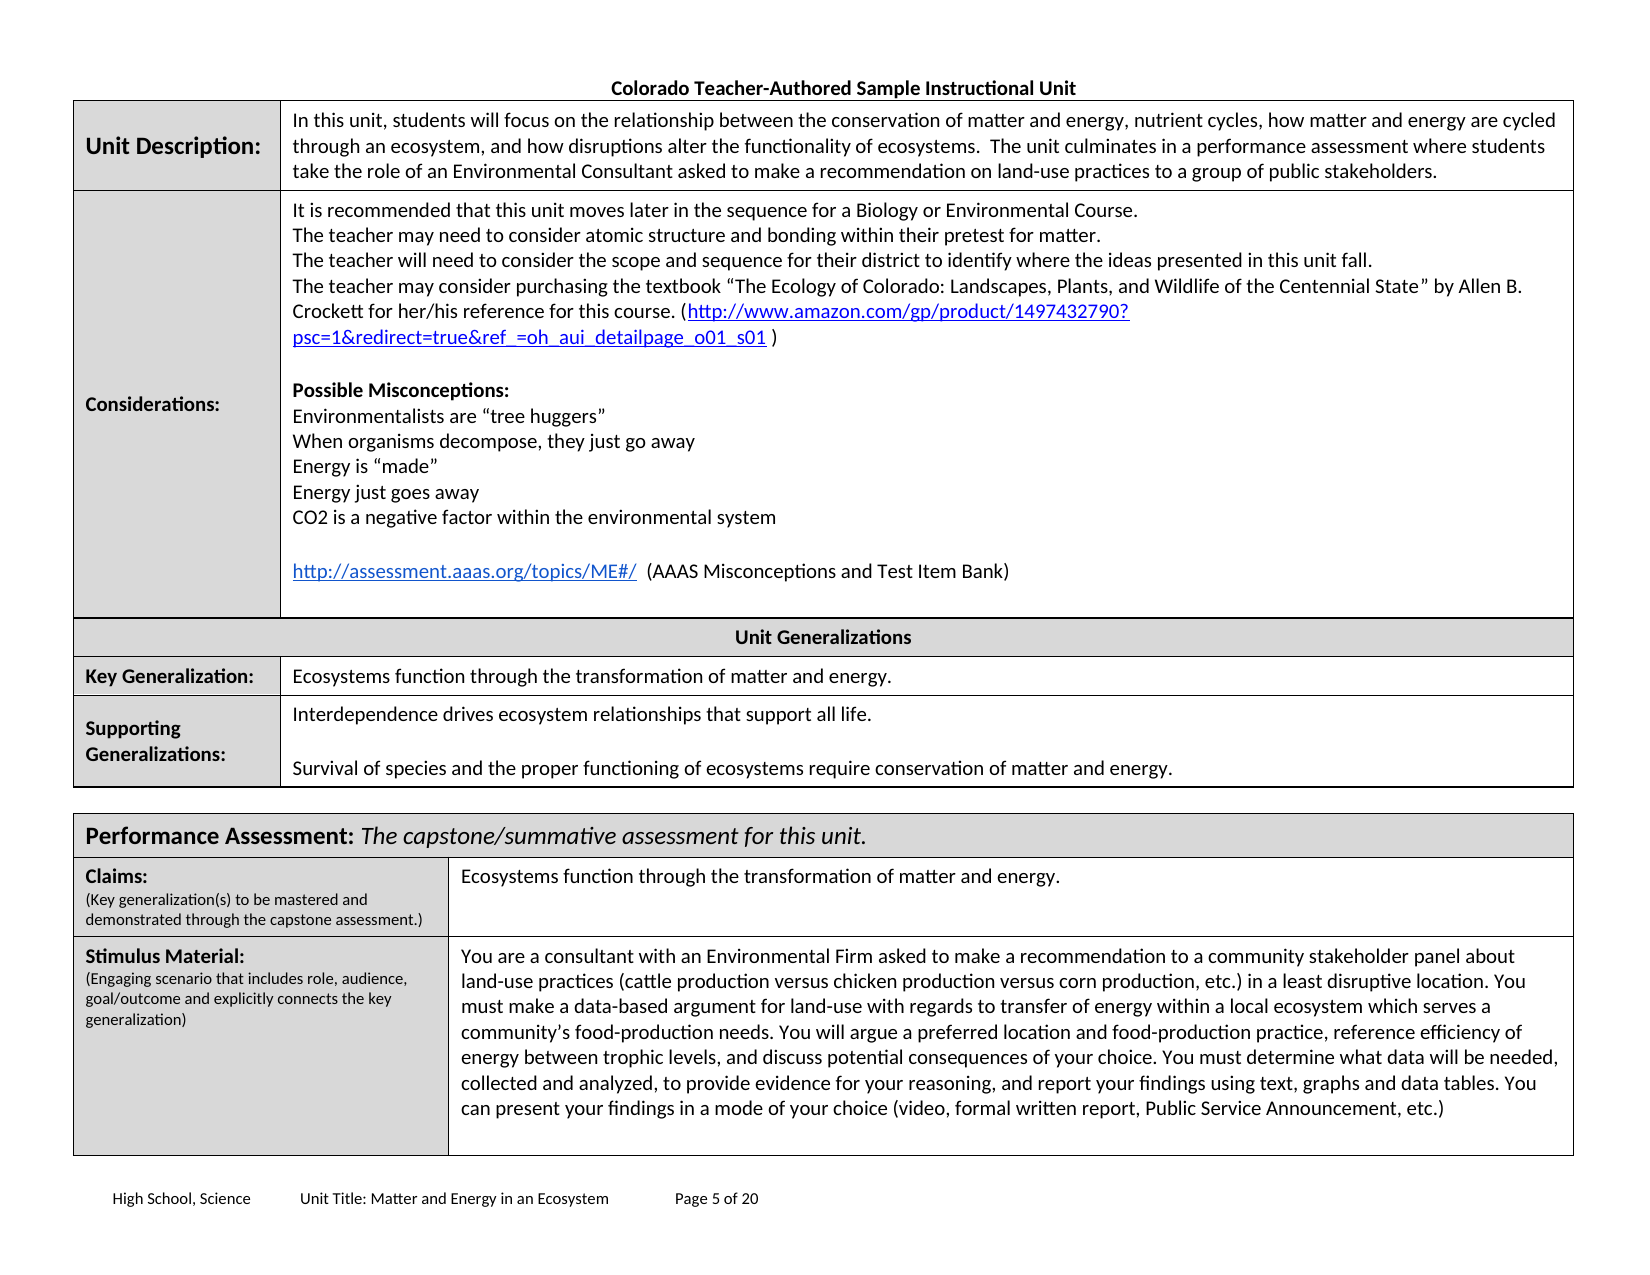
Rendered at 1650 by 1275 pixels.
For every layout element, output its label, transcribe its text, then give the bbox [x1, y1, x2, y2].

table_cell Key Generalization: [74, 657, 280, 694]
table_cell It is recommended that this unit moves later in the sequence for a Biology or Environmental Course. The teacher may need to consider atomic structure and bonding within their pretest for matter. The teacher will need to consider the scope and sequence for their district to identify where the ideas presented in this unit fall. The teacher may consider purchasing the textbook “The Ecology of Colorado: Landscapes, Plants, and Wildlife of the Centennial State” by Allen B. Crockett for her/his reference for this course. (http://www.amazon.com/gp/product/1497432790?psc=1&redirect=true&ref_=oh_aui_detailpage_o01_s01 ) Possible Misconceptions: Environmentalists are “tree huggers” When organisms decompose, they just go away Energy is “made” Energy just goes away CO2 is a negative factor within the environmental system http://assessment.aaas.org/topics/ME#/ (AAAS Misconceptions and Test Item Bank) [281, 191, 1573, 617]
table_cell Interdependence drives ecosystem relationships that support all life. Survival of species and the proper functioning of ecosystems require conservation of matter and energy. [281, 696, 1573, 786]
table_cell Considerations: [74, 191, 280, 617]
table_cell Unit Generalizations [74, 619, 1573, 656]
table_cell You are a consultant with an Environmental Firm asked to make a recommendation to a community stakeholder panel about land-use practices (cattle production versus chicken production versus corn production, etc.) in a least disruptive location. You must make a data-based argument for land-use with regards to transfer of energy within a local ecosystem which serves a community’s food-production needs. You will argue a preferred location and food-production practice, reference efficiency of energy between trophic levels, and discuss potential consequences of your choice. You must determine what data will be needed, collected and analyzed, to provide evidence for your reasoning, and report your findings using text, graphs and data tables. You can present your findings in a mode of your choice (video, formal written report, Public Service Announcement, etc.) [449, 937, 1573, 1155]
table_header Performance Assessment: The capstone/summative assessment for this unit. [74, 814, 1573, 857]
table_cell Stimulus Material: (Engaging scenario that includes role, audience, goal/outcome and explicitly connects the key generalization) [74, 937, 448, 1155]
table_cell Ecosystems function through the transformation of matter and energy. [281, 657, 1573, 694]
table_cell Ecosystems function through the transformation of matter and energy. [449, 858, 1573, 936]
table_header Unit Description: [74, 101, 280, 190]
table_header In this unit, students will focus on the relationship between the conservation of matter and energy, nutrient cycles, how matter and energy are cycled through an ecosystem, and how disruptions alter the functionality of ecosystems. The unit culminates in a performance assessment where students take the role of an Environmental Consultant asked to make a recommendation on land-use practices to a group of public stakeholders. [281, 101, 1573, 190]
table_cell Supporting Generalizations: [74, 696, 280, 786]
table_cell Claims: (Key generalization(s) to be mastered and demonstrated through the capstone assessment.) [74, 858, 448, 936]
